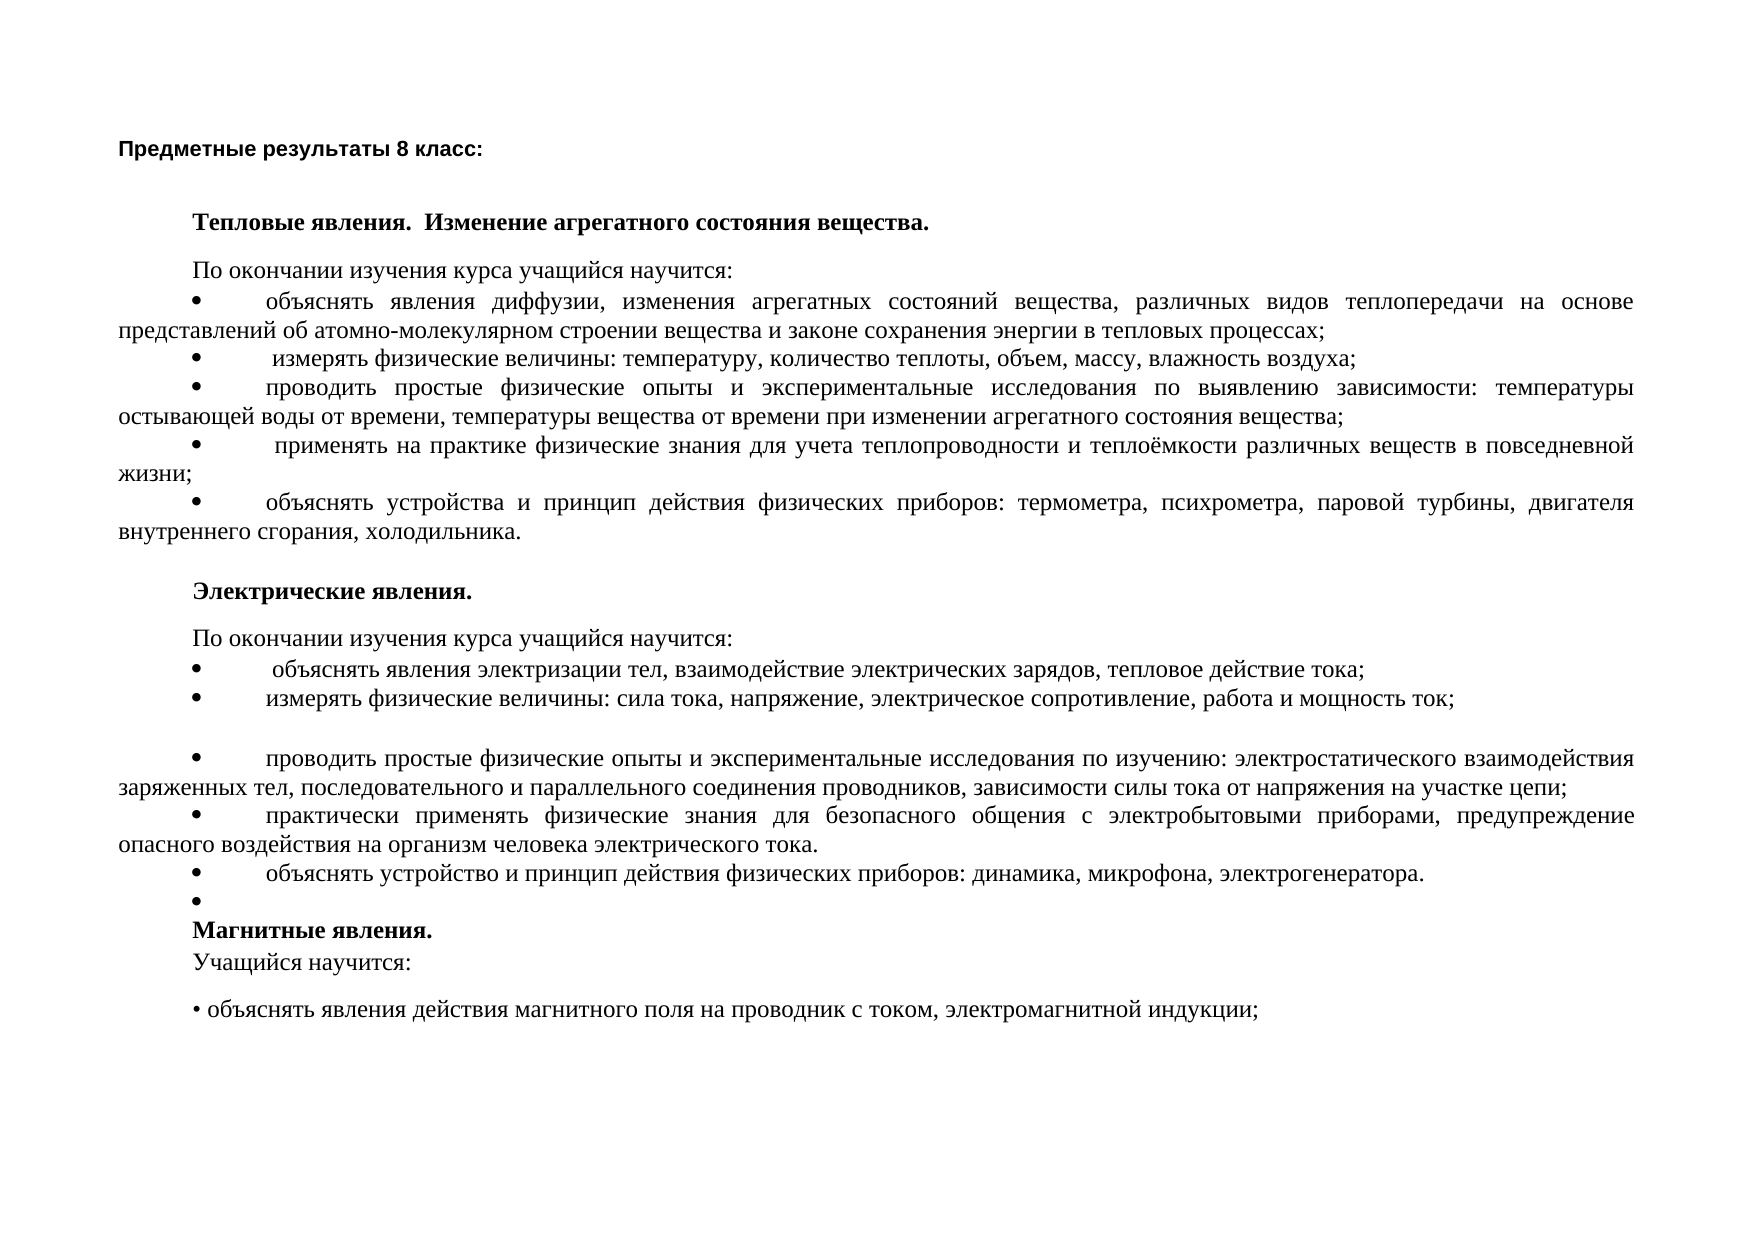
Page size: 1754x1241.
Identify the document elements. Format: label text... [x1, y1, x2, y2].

text По окончании изучения курса учащийся научится: [118, 255, 1636, 284]
text Тепловые явления. Изменение агрегатного состояния вещества. [118, 207, 1636, 236]
list проводить простые физические опыты и экспериментальные исследования по выявлению зависимости: температуры остывающей воды от времени, температуры вещества от времени при изменении агрегатного состояния вещества; [118, 372, 1636, 430]
list объяснять явления диффузии, изменения агрегатных состояний вещества, различных видов теплопередачи на основе представлений об атомно-молекулярном строении вещества и законе сохранения энергии в тепловых процессах; [118, 286, 1636, 343]
list объяснять явления электризации тел, взаимодействие электрических зарядов, тепловое действие тока; [118, 654, 1636, 683]
text По окончании изучения курса учащийся научится: [118, 623, 1636, 652]
list объяснять устройство и принцип действия физических приборов: динамика, микрофона, электрогенератора. [118, 858, 1636, 887]
list практически применять физические знания для безопасного общения с электробытовыми приборами, предупреждение опасного воздействия на организм человека электрического тока. [118, 801, 1636, 858]
text Учащийся научится: [118, 947, 1636, 975]
list объяснять устройства и принцип действия физических приборов: термометра, психрометра, паровой турбины, двигателя внутреннего сгорания, холодильника. [118, 487, 1636, 545]
text • объяснять явления действия магнитного поля на проводник с током, электромагнитной индукции; [118, 994, 1636, 1023]
text Электрические явления. [118, 576, 1636, 604]
text Предметные результаты 8 класс: [118, 136, 1636, 161]
list применять на практике физические знания для учета теплопроводности и теплоёмкости различных веществ в повседневной жизни; [118, 430, 1636, 487]
list измерять физические величины: сила тока, напряжение, электрическое сопротивление, работа и мощность ток; [118, 683, 1636, 712]
text Магнитные явления. [192, 916, 1636, 944]
list измерять физические величины: температуру, количество теплоты, объем, массу, влажность воздуха; [118, 343, 1636, 372]
list проводить простые физические опыты и экспериментальные исследования по изучению: электростатического взаимодействия заряженных тел, последовательного и параллельного соединения проводников, зависимости силы тока от напряжения на участке цепи; [118, 743, 1636, 801]
